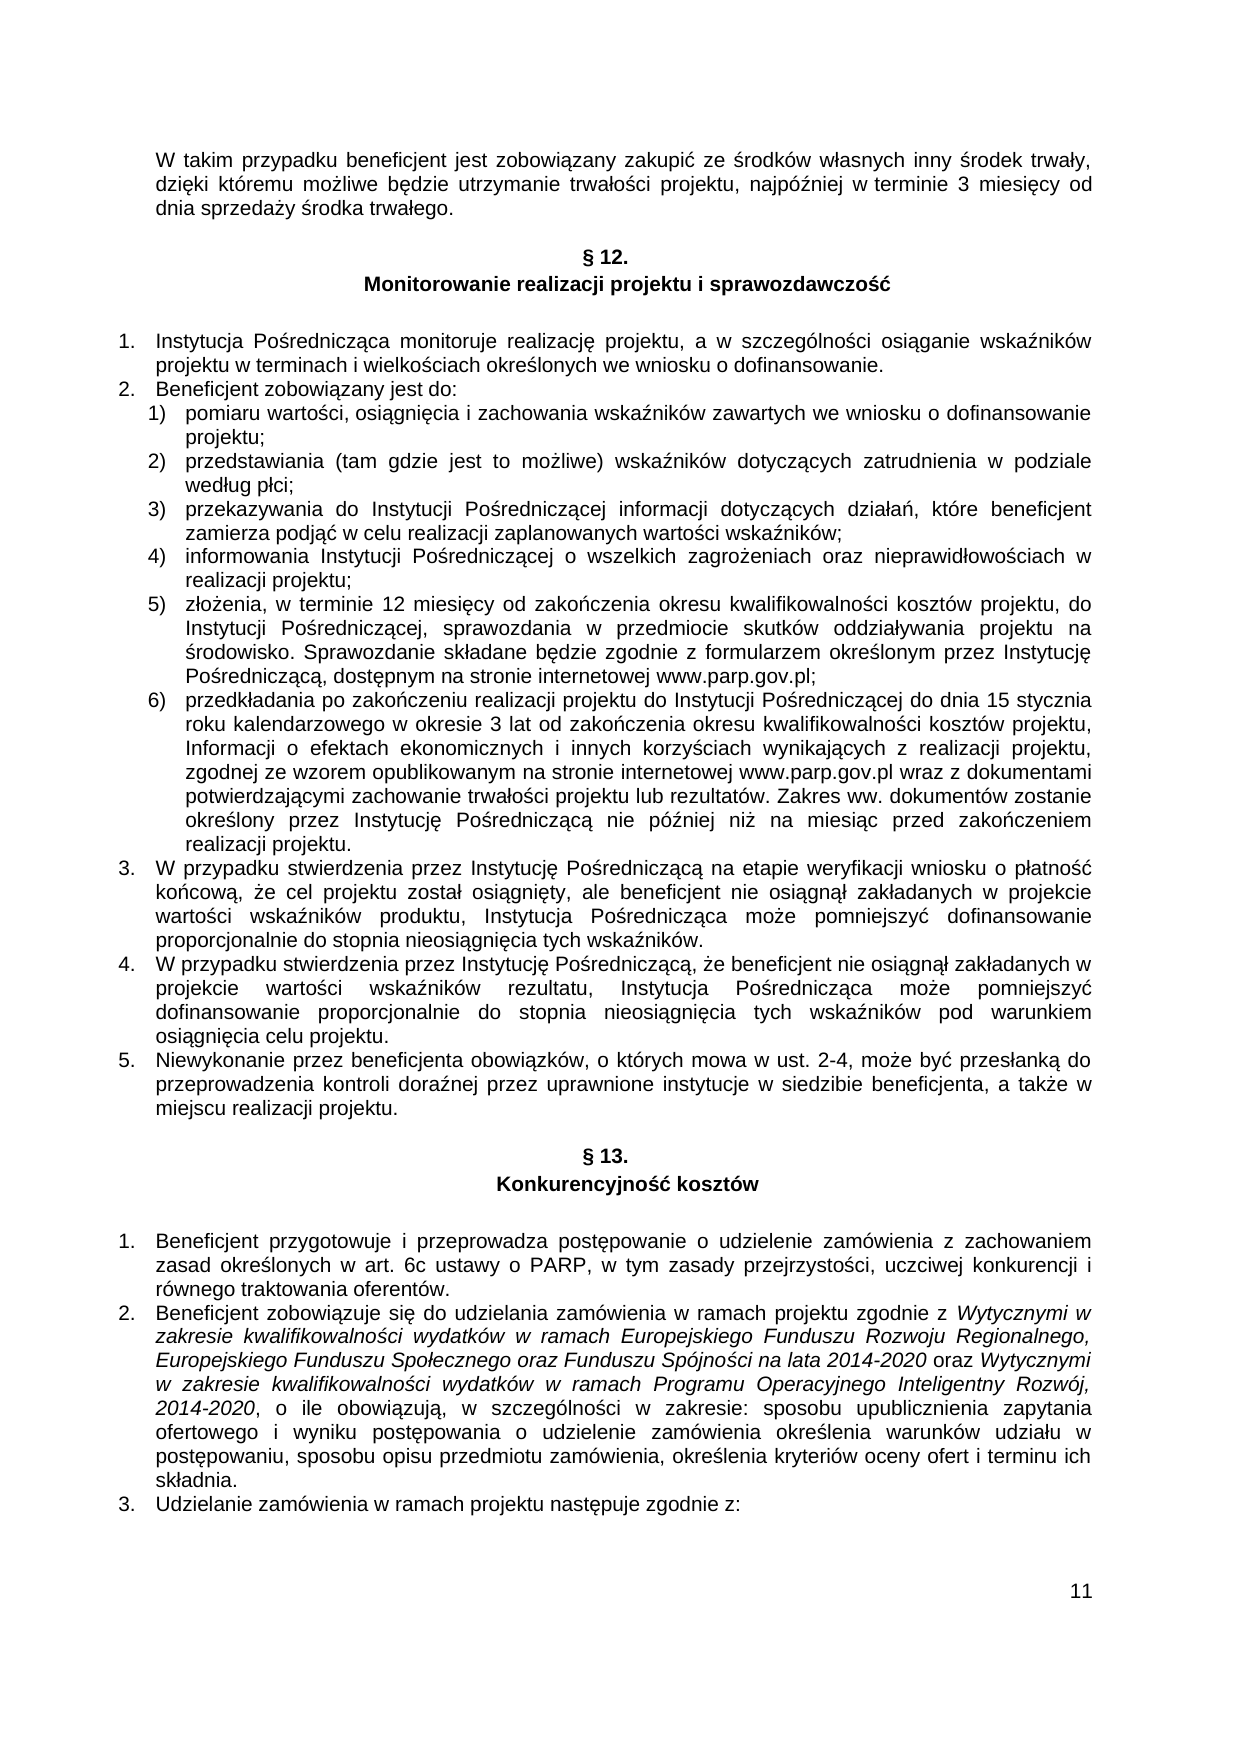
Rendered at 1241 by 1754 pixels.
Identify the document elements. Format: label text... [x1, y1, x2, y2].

list pomiaru wartości, osiągnięcia i zachowania wskaźników zawartych we wniosku o dofinansowanie projektu; [148, 401, 1093, 448]
list przedstawiania (tam gdzie jest to możliwe) wskaźników dotyczących zatrudnienia w podziale według płci; [148, 448, 1093, 496]
list informowania Instytucji Pośredniczącej o wszelkich zagrożeniach oraz nieprawidłowościach w realizacji projektu; [148, 544, 1093, 592]
list Udzielanie zamówienia w ramach projektu następuje zgodnie z: [118, 1492, 1093, 1516]
text § 13. Konkurencyjność kosztów [118, 1144, 1093, 1196]
list Instytucja Pośrednicząca monitoruje realizację projektu, a w szczególności osiąganie wskaźników projektu w terminach i wielkościach określonych we wniosku o dofinansowanie. [118, 329, 1093, 377]
list W przypadku stwierdzenia przez Instytucję Pośredniczącą, że beneficjent nie osiągnął zakładanych w projekcie wartości wskaźników rezultatu, Instytucja Pośrednicząca może pomniejszyć dofinansowanie proporcjonalnie do stopnia nieosiągnięcia tych wskaźników pod warunkiem osiągnięcia celu projektu. [118, 952, 1093, 1047]
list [118, 148, 1093, 219]
text § 12. Monitorowanie realizacji projektu i sprawozdawczość [118, 244, 1093, 296]
list Niewykonanie przez beneficjenta obowiązków, o których mowa w ust. 2-4, może być przesłanką do przeprowadzenia kontroli doraźnej przez uprawnione instytucje w siedzibie beneficjenta, a także w miejscu realizacji projektu. [118, 1047, 1093, 1119]
list Beneficjent zobowiązany jest do: [118, 377, 1093, 401]
list przedkładania po zakończeniu realizacji projektu do Instytucji Pośredniczącej do dnia 15 stycznia roku kalendarzowego w okresie 3 lat od zakończenia okresu kwalifikowalności kosztów projektu, Informacji o efektach ekonomicznych i innych korzyściach wynikających z realizacji projektu, zgodnej ze wzorem opublikowanym na stronie internetowej www.parp.gov.pl wraz z dokumentami potwierdzającymi zachowanie trwałości projektu lub rezultatów. Zakres ww. dokumentów zostanie określony przez Instytucję Pośredniczącą nie później niż na miesiąc przed zakończeniem realizacji projektu. [148, 688, 1093, 856]
list Beneficjent przygotowuje i przeprowadza postępowanie o udzielenie zamówienia z zachowaniem zasad określonych w art. 6c ustawy o PARP, w tym zasady przejrzystości, uczciwej konkurencji i równego traktowania oferentów. [118, 1228, 1093, 1300]
list przekazywania do Instytucji Pośredniczącej informacji dotyczących działań, które beneficjent zamierza podjąć w celu realizacji zaplanowanych wartości wskaźników; [148, 496, 1093, 544]
list Beneficjent zobowiązuje się do udzielania zamówienia w ramach projektu zgodnie z Wytycznymi w zakresie kwalifikowalności wydatków w ramach Europejskiego Funduszu Rozwoju Regionalnego, Europejskiego Funduszu Społecznego oraz Funduszu Spójności na lata 2014-2020 oraz Wytycznymi w zakresie kwalifikowalności wydatków w ramach Programu Operacyjnego Inteligentny Rozwój, 2014-2020, o ile obowiązują, w szczególności w zakresie: sposobu upublicznienia zapytania ofertowego i wyniku postępowania o udzielenie zamówienia określenia warunków udziału w postępowaniu, sposobu opisu przedmiotu zamówienia, określenia kryteriów oceny ofert i terminu ich składnia. [118, 1300, 1093, 1492]
list złożenia, w terminie 12 miesięcy od zakończenia okresu kwalifikowalności kosztów projektu, do Instytucji Pośredniczącej, sprawozdania w przedmiocie skutków oddziaływania projektu na środowisko. Sprawozdanie składane będzie zgodnie z formularzem określonym przez Instytucję Pośredniczącą, dostępnym na stronie internetowej www.parp.gov.pl; [148, 592, 1093, 688]
list W przypadku stwierdzenia przez Instytucję Pośredniczącą na etapie weryfikacji wniosku o płatność końcową, że cel projektu został osiągnięty, ale beneficjent nie osiągnął zakładanych w projekcie wartości wskaźników produktu, Instytucja Pośrednicząca może pomniejszyć dofinansowanie proporcjonalnie do stopnia nieosiągnięcia tych wskaźników. [118, 856, 1093, 952]
